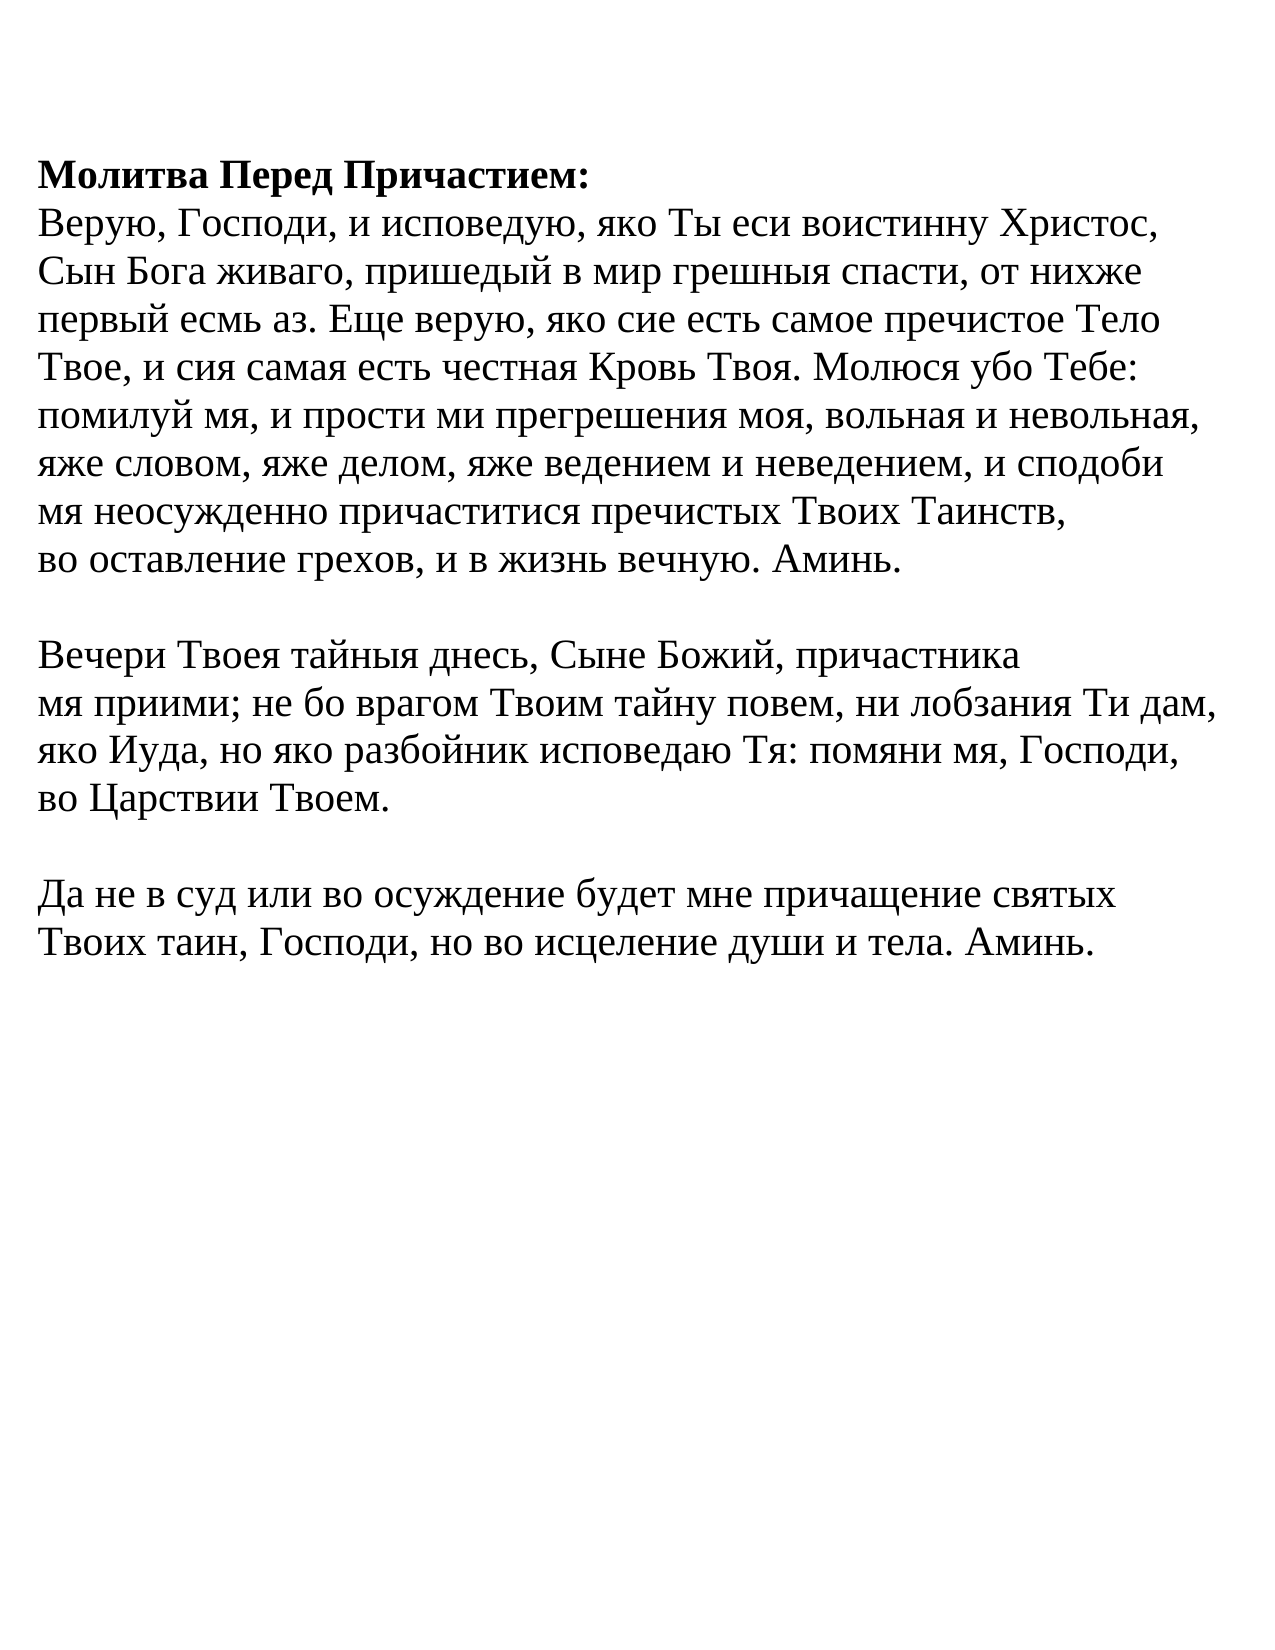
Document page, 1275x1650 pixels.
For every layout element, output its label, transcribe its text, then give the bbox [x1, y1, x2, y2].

text Вечери Твоея тайныя днесь, Сыне Божий, причастника мя приими; не бо врагом Твоим тайну повем, ни лобзания Ти дам, яко Иуда, но яко разбойник исповедаю Тя: помяни мя, Господи, во Царствии Твоем. [37, 629, 1228, 821]
text Да не в суд или во осуждение будет мне причащение святых Твоих таин, Господи, но во исцеление души и тела. Аминь. [37, 869, 1228, 964]
text Молитва Перед Причастием: [37, 150, 1228, 198]
text Верую, Господи, и исповедую, яко Ты еси воистинну Христос, Сын Бога живаго, пришедый в мир грешныя спасти, от нихже первый есмь аз. Еще верую, яко сие есть самое пречистое Тело Твое, и сия самая есть честная Кровь Твоя. Молюся убо Тебе: помилуй мя, и прости ми прегрешения моя, вольная и невольная, яже словом, яже делом, яже ведением и неведением, и сподоби мя неосужденно причаститися пречистых Твоих Таинств, во оставление грехов, и в жизнь вечную. Аминь. [37, 198, 1228, 581]
